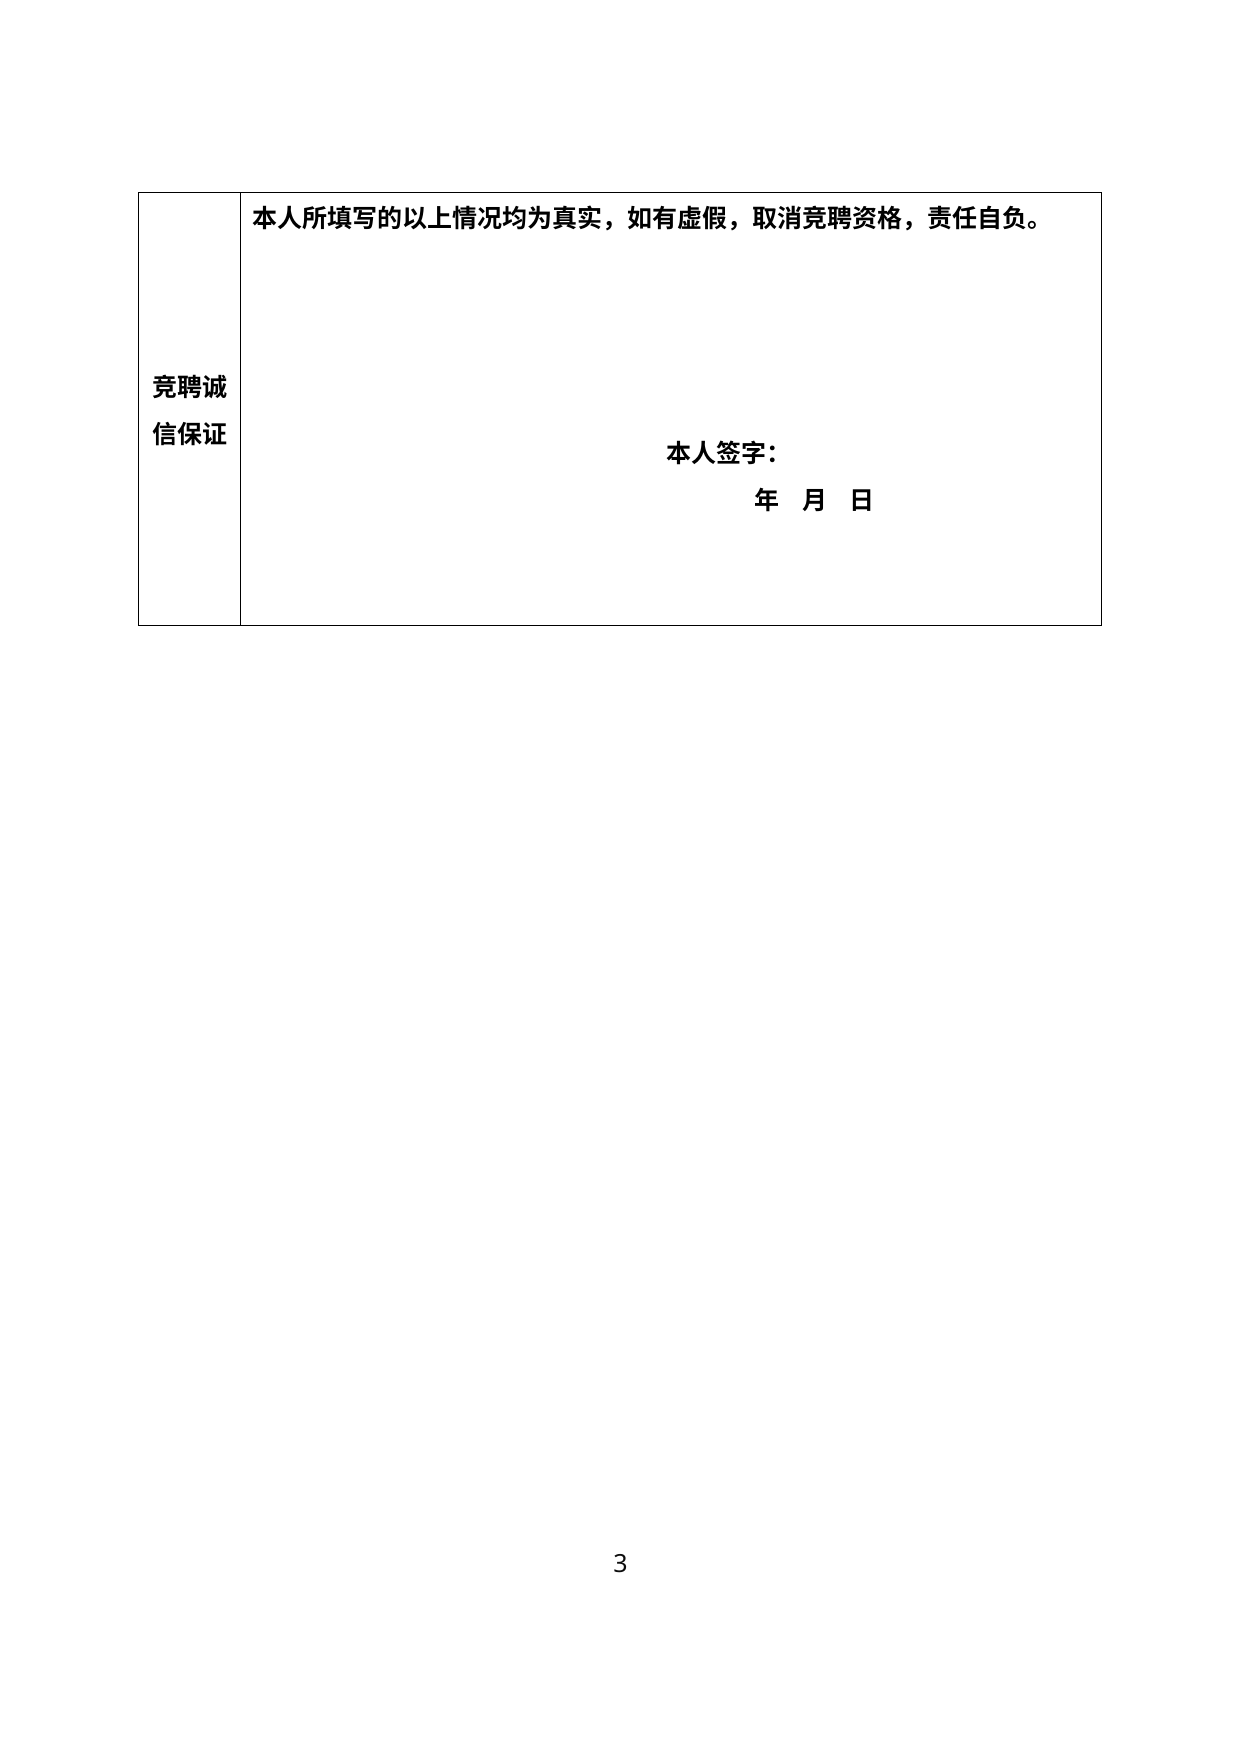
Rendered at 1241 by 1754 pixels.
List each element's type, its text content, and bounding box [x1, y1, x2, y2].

table_cell 竞聘诚信保证 [139, 193, 240, 624]
table_cell 本人所填写的以上情况均为真实，如有虚假，取消竞聘资格，责任自负。 本人签字： 年 月 日 [241, 193, 1101, 624]
